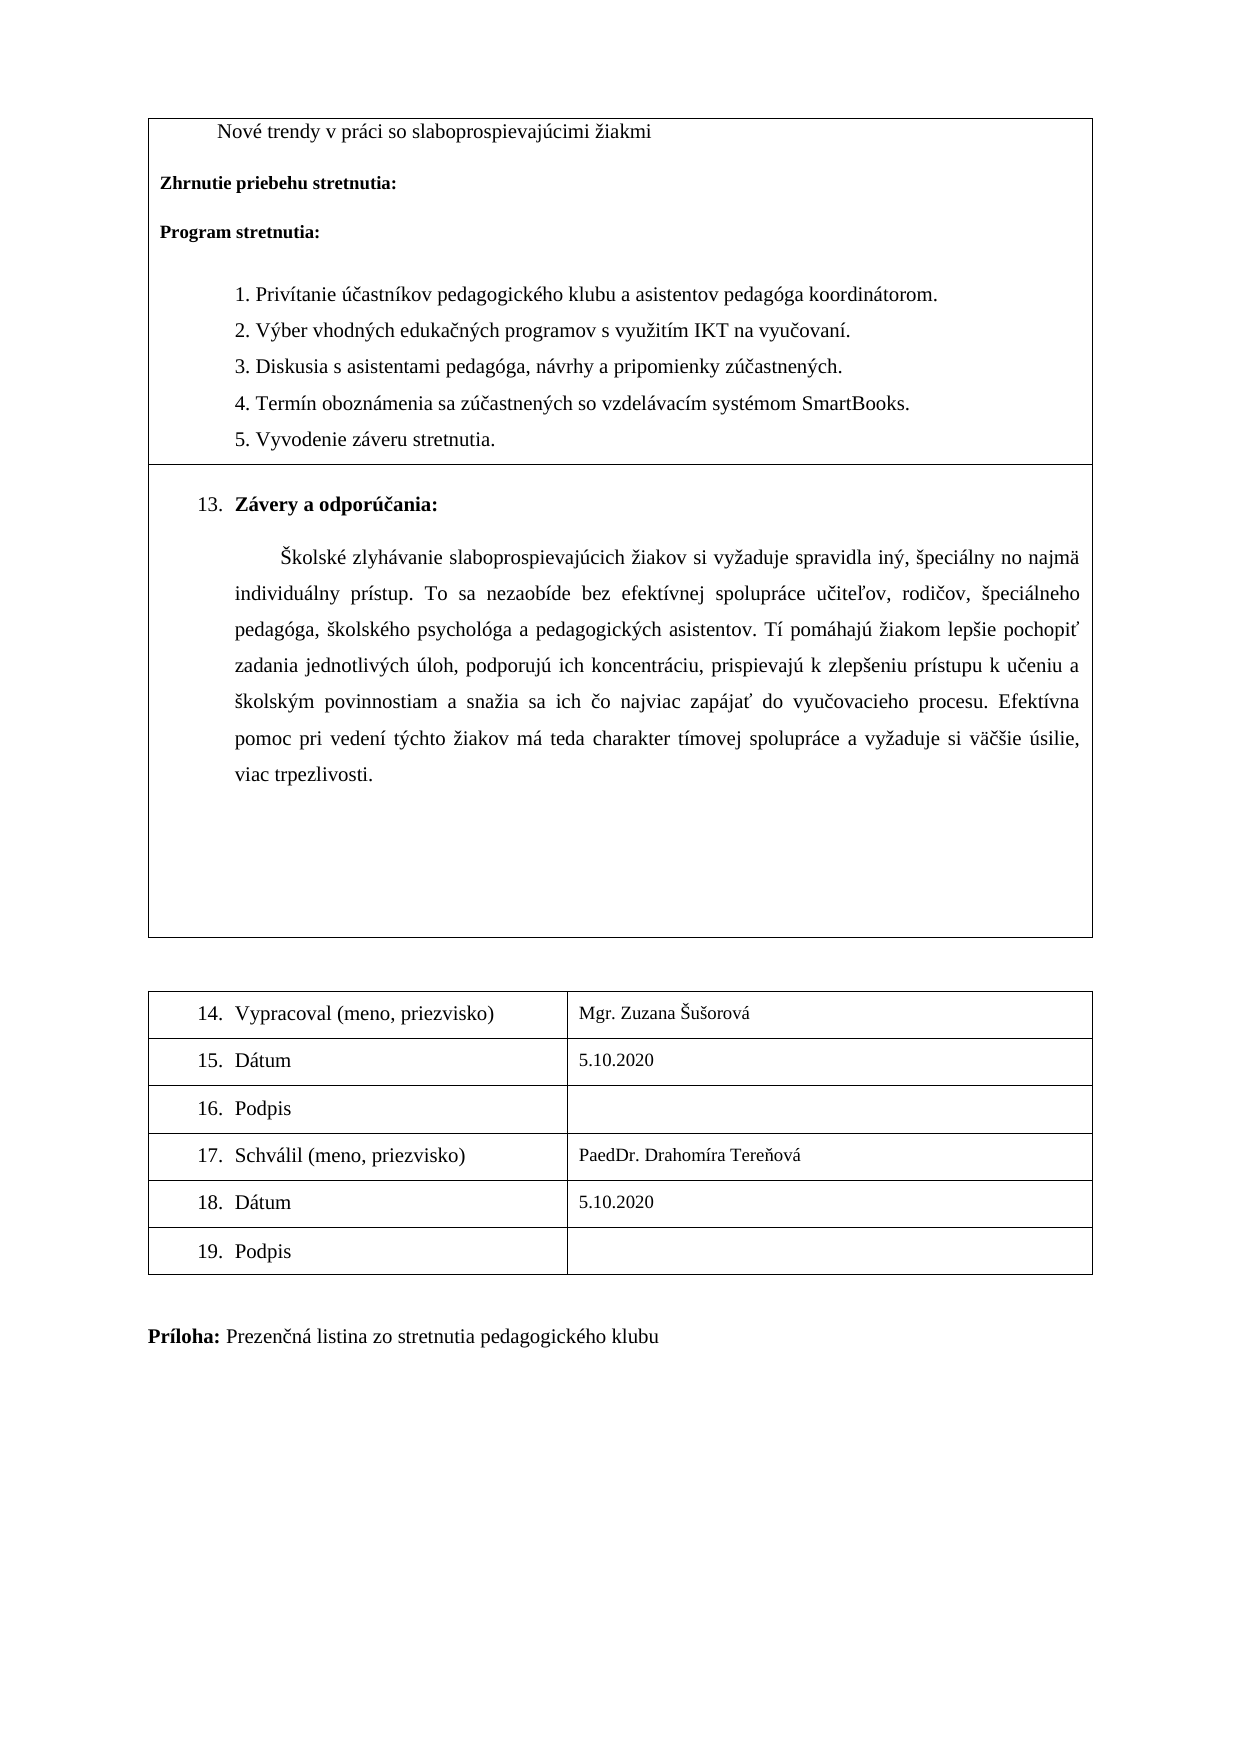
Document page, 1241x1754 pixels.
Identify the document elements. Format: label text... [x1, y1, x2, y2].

text Príloha: Prezenčná listina zo stretnutia pedagogického klubu [148, 1324, 1092, 1348]
table_header Mgr. Zuzana Šušorová [568, 992, 1092, 1038]
table_cell PaedDr. Drahomíra Tereňová [568, 1134, 1092, 1180]
table_header Vypracoval (meno, priezvisko) [149, 992, 567, 1038]
table_cell Podpis [149, 1086, 567, 1132]
table_cell Dátum [149, 1039, 567, 1085]
table_cell [568, 1228, 1092, 1274]
table_cell Dátum [149, 1181, 567, 1227]
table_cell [149, 119, 1092, 464]
table_cell 5.10.2020 [568, 1181, 1092, 1227]
table_cell Podpis [149, 1228, 567, 1274]
table_cell [568, 1086, 1092, 1132]
table_cell Schválil (meno, priezvisko) [149, 1134, 567, 1180]
table_cell 5.10.2020 [568, 1039, 1092, 1085]
table_cell Závery a odporúčania: Školské zlyhávanie slaboprospievajúcich žiakov si vyžaduje spravidla iný, špeciálny no najmä individuálny prístup. To sa nezaobíde bez efektívnej spolupráce učiteľov, rodičov, špeciálneho pedagóga, školského psychológa a pedagogických asistentov. Tí pomáhajú žiakom lepšie pochopiť zadania jednotlivých úloh, podporujú ich koncentráciu, prispievajú k zlepšeniu prístupu k učeniu a školským povinnostiam a snažia sa ich čo najviac zapájať do vyučovacieho procesu. Efektívna pomoc pri vedení týchto žiakov má teda charakter tímovej spolupráce a vyžaduje si väčšie úsilie, viac trpezlivosti. [149, 465, 1092, 937]
